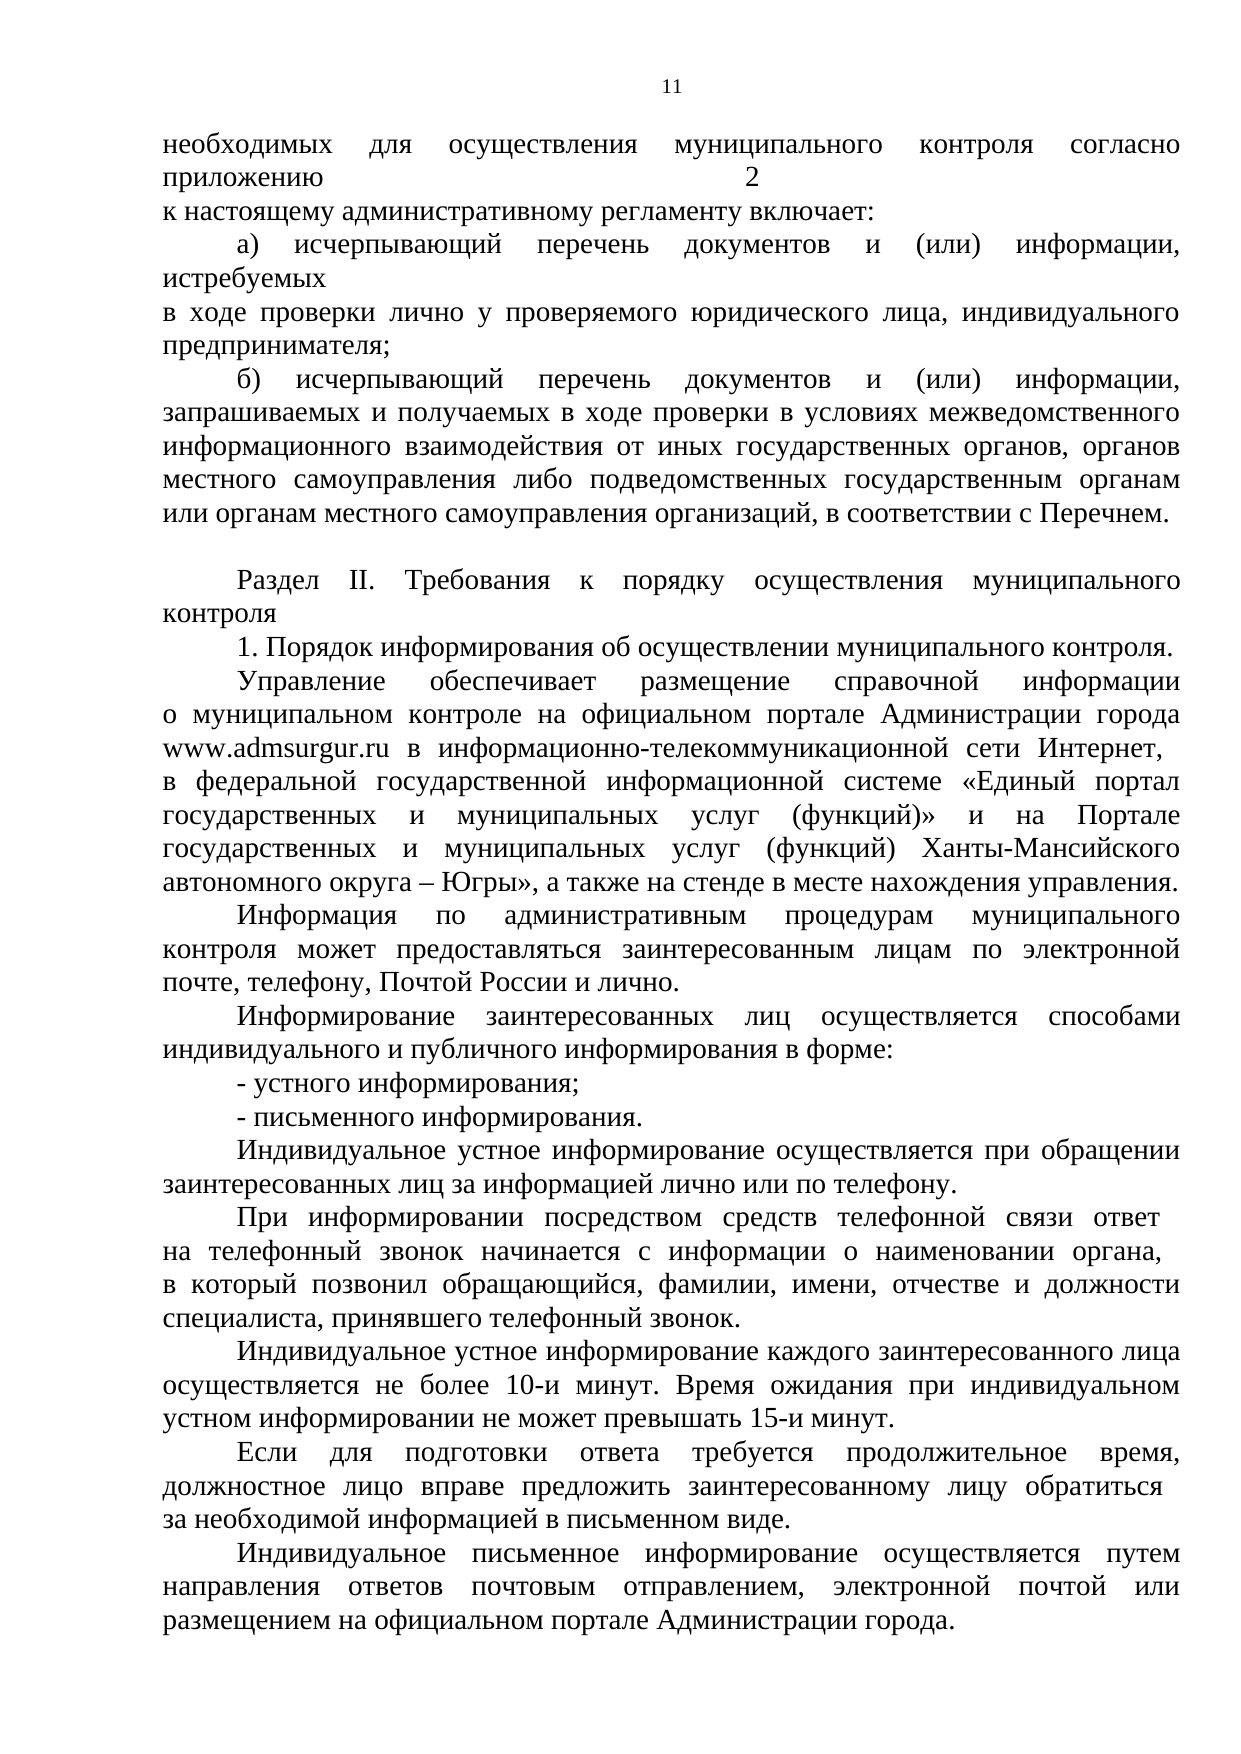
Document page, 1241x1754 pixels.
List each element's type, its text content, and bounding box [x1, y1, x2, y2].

text - письменного информирования. [162, 1099, 1181, 1132]
text а) исчерпывающий перечень документов и (или) информации, истребуемых в ходе проверки лично у проверяемого юридического лица, индивидуального предпринимателя; [162, 227, 1181, 361]
text Информирование заинтересованных лиц осуществляется способами индивидуального и публичного информирования в форме: [162, 998, 1181, 1065]
text 1. Порядок информирования об осуществлении муниципального контроля. [162, 629, 1181, 663]
text Индивидуальное письменное информирование осуществляется путем направления ответов почтовым отправлением, электронной почтой или размещением на официальном портале Администрации города. [162, 1535, 1181, 1635]
text Управление обеспечивает размещение справочной информации о муниципальном контроле на официальном портале Администрации города www.admsurgur.ru в информационно-телекоммуникационной сети Интернет, в федеральной государственной информационной системе «Единый портал государственных и муниципальных услуг (функций)» и на Портале государственных и муниципальных услуг (функций) Ханты-Мансийского автономного округа – Югры», а также на стенде в месте нахождения управления. [162, 663, 1181, 897]
text Индивидуальное устное информирование каждого заинтересованного лица осуществляется не более 10-и минут. Время ожидания при индивидуальном устном информировании не может превышать 15-и минут. [162, 1333, 1181, 1434]
text Индивидуальное устное информирование осуществляется при обращении заинтересованных лиц за информацией лично или по телефону. [162, 1132, 1181, 1199]
text Раздел II. Требования к порядку осуществления муниципального контроля [162, 562, 1181, 629]
text Если для подготовки ответа требуется продолжительное время, должностное лицо вправе предложить заинтересованному лицу обратиться за необходимой информацией в письменном виде. [162, 1434, 1181, 1535]
text Информация по административным процедурам муниципального контроля может предоставляться заинтересованным лицам по электронной почте, телефону, Почтой России и лично. [162, 897, 1181, 998]
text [162, 126, 1181, 227]
text - устного информирования; [162, 1065, 1181, 1099]
text При информировании посредством средств телефонной связи ответ на телефонный звонок начинается с информации о наименовании органа, в который позвонил обращающийся, фамилии, имени, отчестве и должности специалиста, принявшего телефонный звонок. [162, 1199, 1181, 1333]
text б) исчерпывающий перечень документов и (или) информации, запрашиваемых и получаемых в ходе проверки в условиях межведомственного информационного взаимодействия от иных государственных органов, органов местного самоуправления либо подведомственных государственным органам или органам местного самоуправления организаций, в соответствии с Перечнем. [162, 361, 1181, 528]
